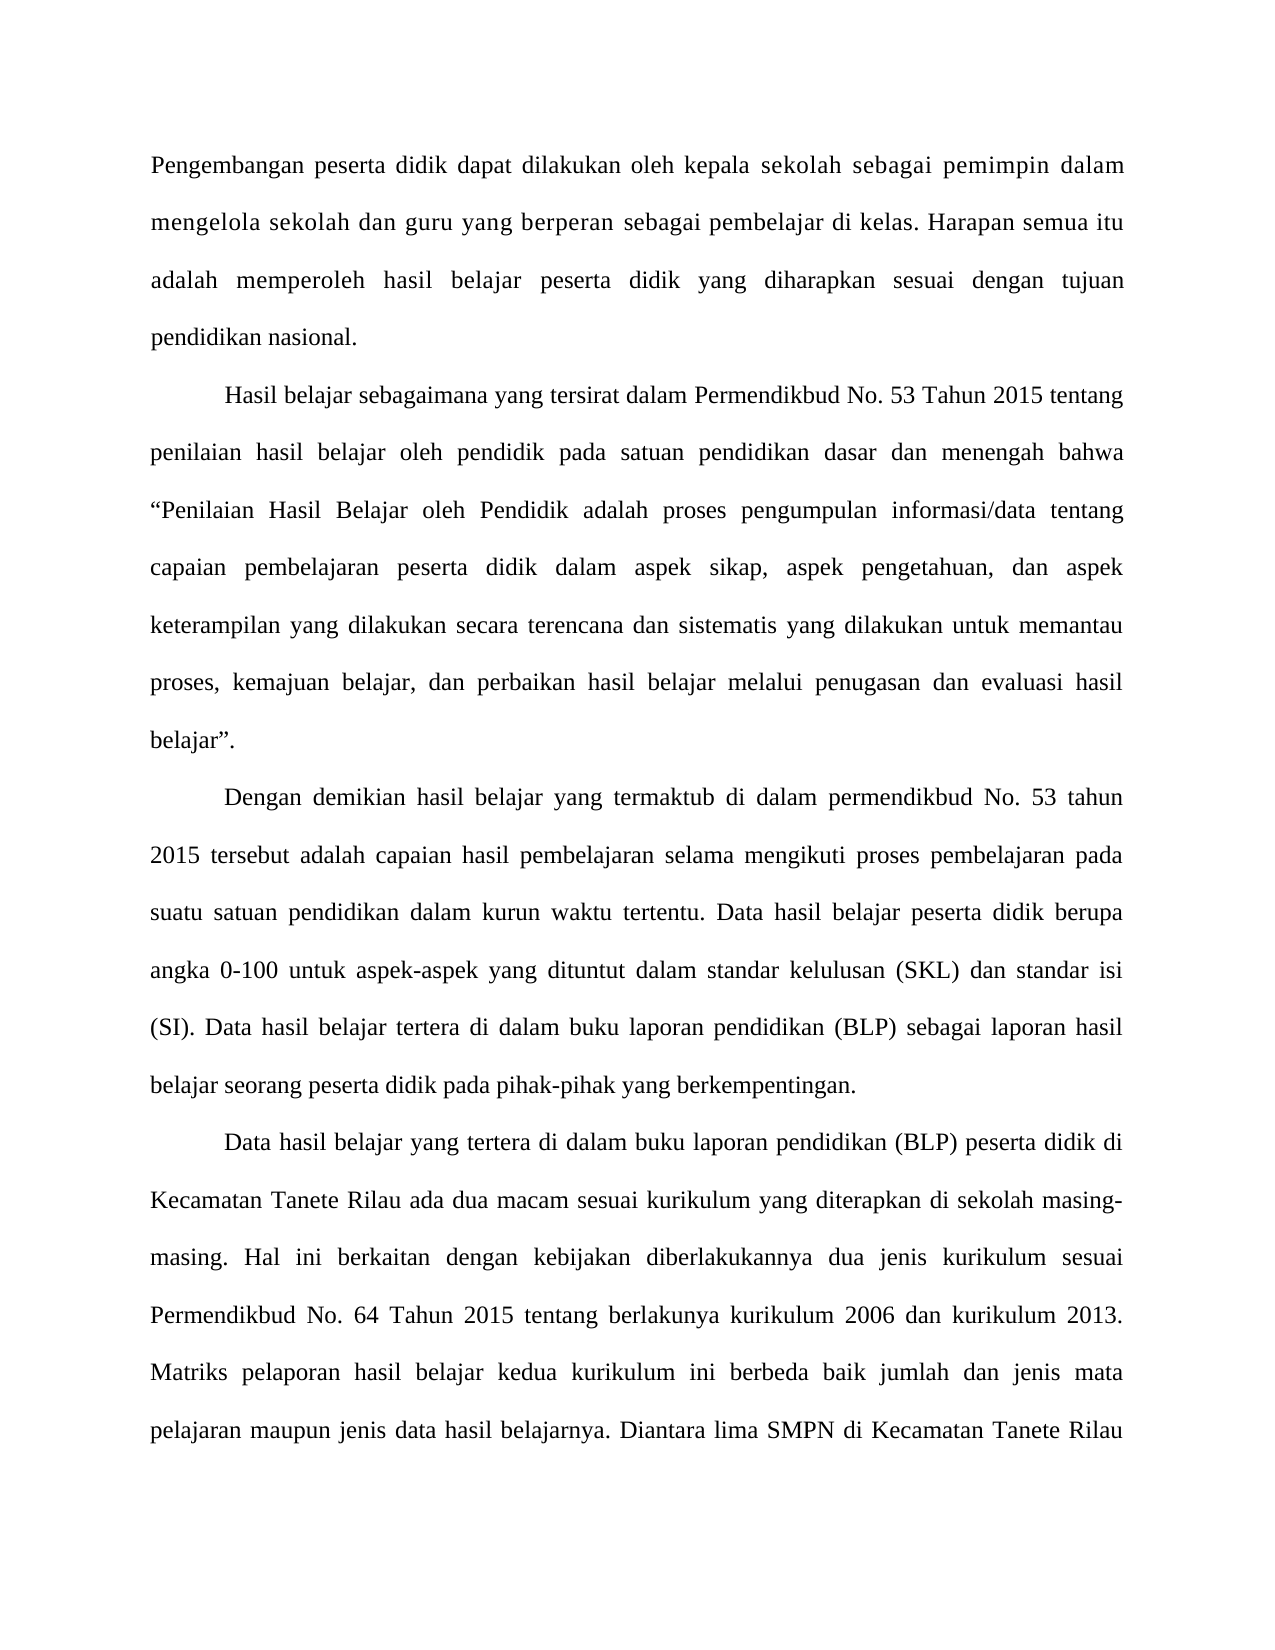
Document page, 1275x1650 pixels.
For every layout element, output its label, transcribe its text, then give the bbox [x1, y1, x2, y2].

text Hasil belajar sebagaimana yang tersirat dalam Permendikbud No. 53 Tahun 2015 tentang penilaian hasil belajar oleh pendidik pada satuan pendidikan dasar dan menengah bahwa “Penilaian Hasil Belajar oleh Pendidik adalah proses pengumpulan informasi/data tentang capaian pembelajaran peserta didik dalam aspek sikap, aspek pengetahuan, dan aspek keterampilan yang dilakukan secara terencana dan sistematis yang dilakukan untuk memantau proses, kemajuan belajar, dan perbaikan hasil belajar melalui penugasan dan evaluasi hasil belajar”. [150, 380, 1124, 754]
text Dengan demikian hasil belajar yang termaktub di dalam permendikbud No. 53 tahun 2015 tersebut adalah capaian hasil pembelajaran selama mengikuti proses pembelajaran pada suatu satuan pendidikan dalam kurun waktu tertentu. Data hasil belajar peserta didik berupa angka 0-100 untuk aspek-aspek yang dituntut dalam standar kelulusan (SKL) dan standar isi (SI). Data hasil belajar tertera di dalam buku laporan pendidikan (BLP) sebagai laporan hasil belajar seorang peserta didik pada pihak-pihak yang berkempentingan. [150, 782, 1124, 1099]
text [151, 150, 1125, 351]
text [150, 1127, 1124, 1444]
